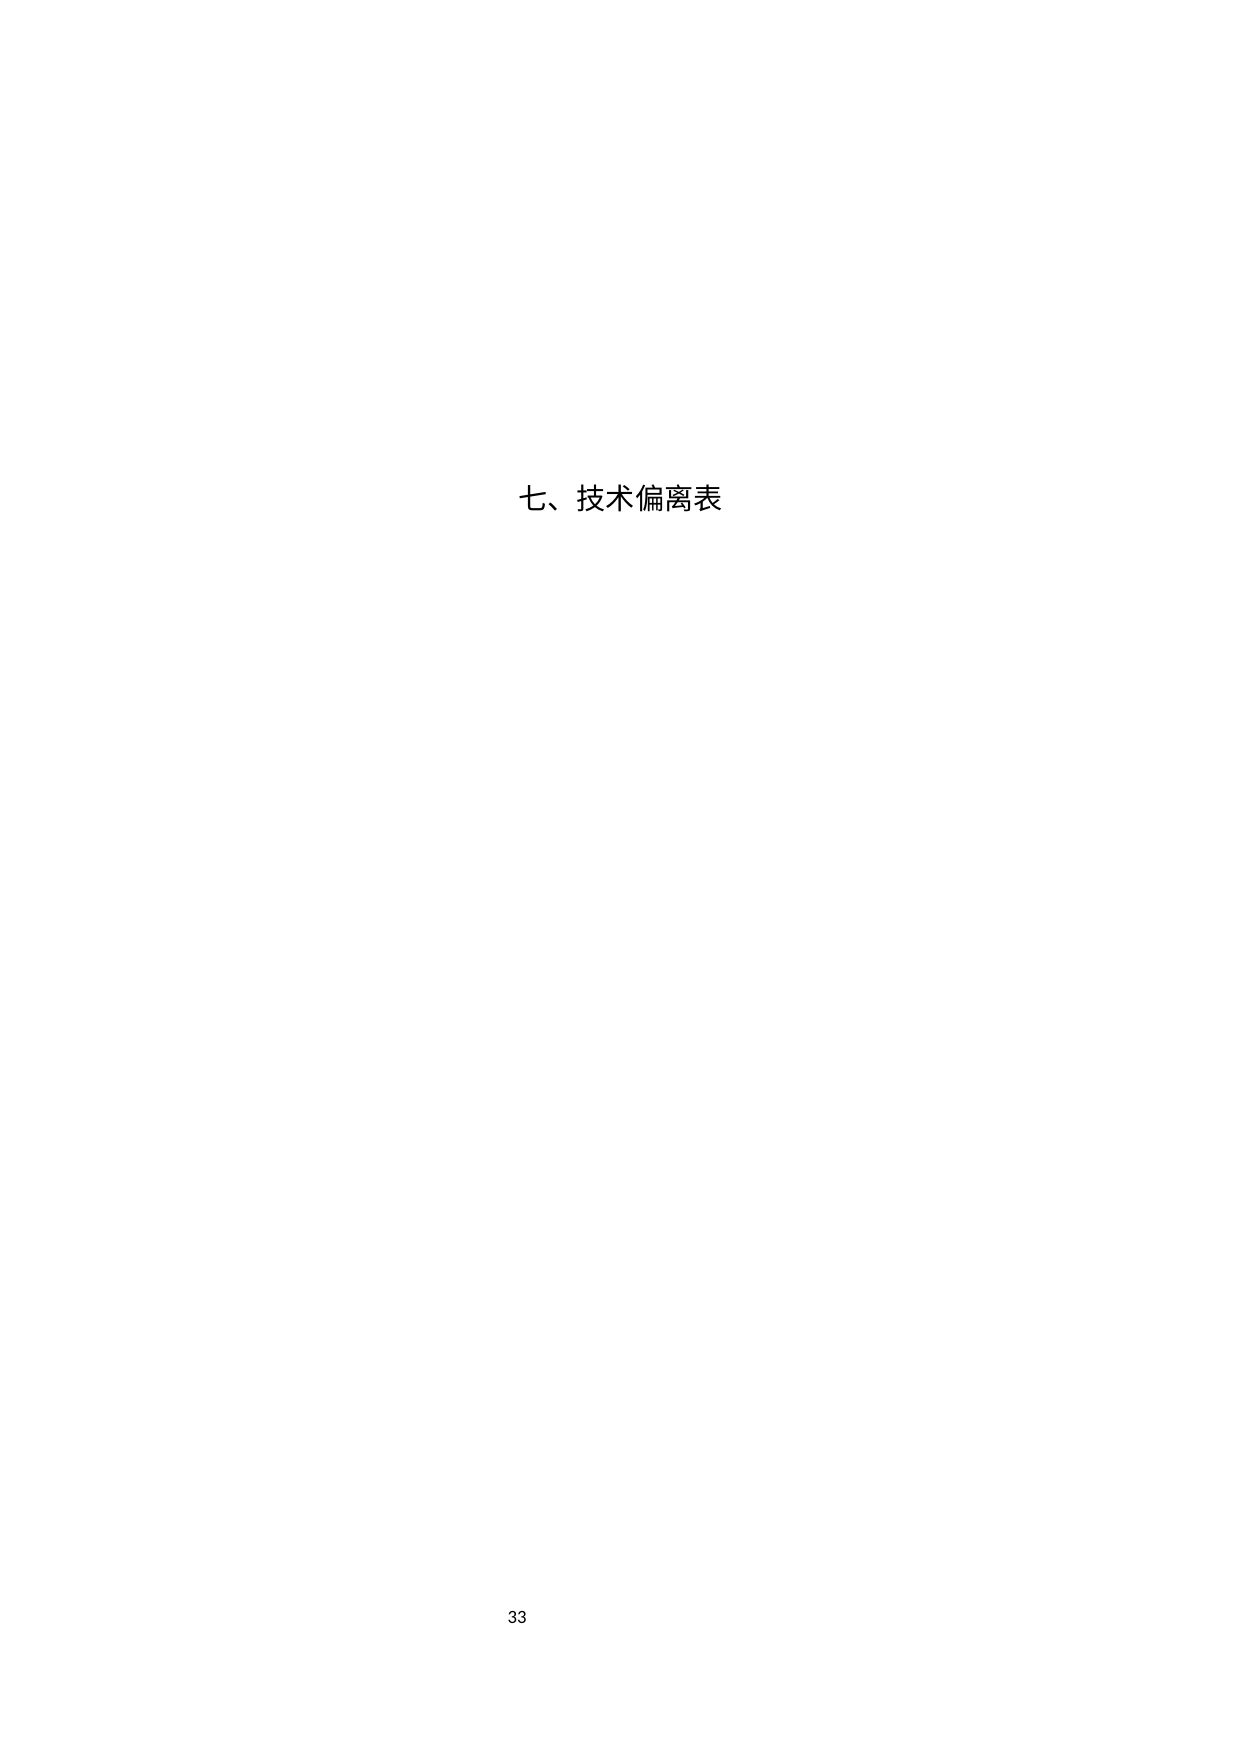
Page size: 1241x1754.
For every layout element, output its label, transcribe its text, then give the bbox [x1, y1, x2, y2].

list 技术偏离表 [187, 464, 1053, 529]
